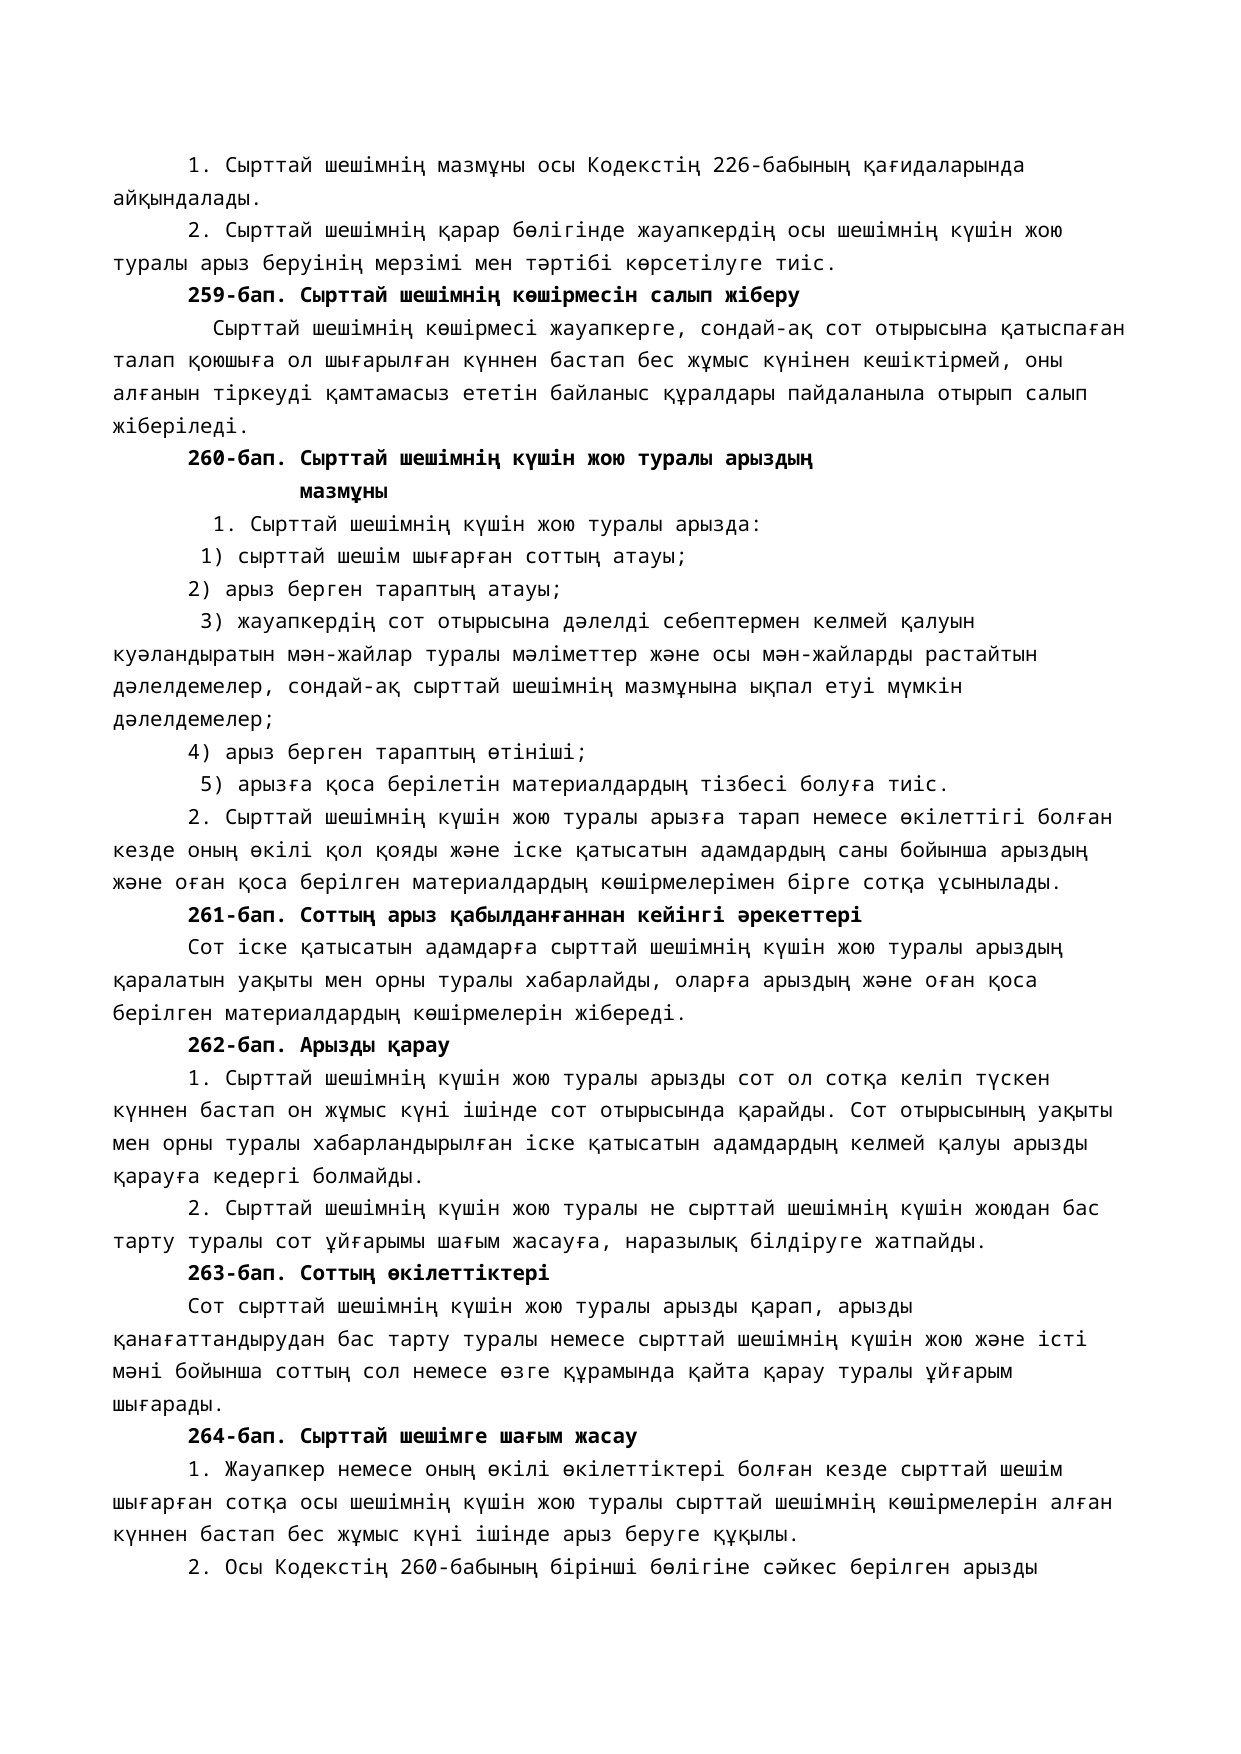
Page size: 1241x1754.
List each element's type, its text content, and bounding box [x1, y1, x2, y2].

text 263-бап. Соттың өкілеттіктері [112, 1258, 1128, 1287]
text Сырттай шешімнің көшірмесі жауапкерге, сондай-ақ сот отырысына қатыспаған талап қоюшыға ол шығарылған күннен бастап бес жұмыс күнінен кешіктірмей, оны алғанын тіркеуді қамтамасыз ететін байланыс құралдары пайдаланыла отырып салып жіберіледі. [112, 313, 1128, 439]
text 1. Сырттай шешімнің күшін жою туралы арызды сот ол сотқа келіп түскен күннен бастап он жұмыс күні ішінде сот отырысында қарайды. Сот отырысының уақыты мен орны туралы хабарландырылған іске қатысатын адамдардың келмей қалуы арызды қарауға кедергі болмайды. 2. Сырттай шешімнің күшін жою туралы не сырттай шешімнің күшін жоюдан бас тарту туралы сот ұйғарымы шағым жасауға, наразылық білдіруге жатпайды. [112, 1063, 1128, 1254]
text 260-бап. Сырттай шешімнің күшін жою туралы арыздың мазмұны [112, 443, 1128, 504]
text 1. Сырттай шешімнің күшін жою туралы арызда: 1) сырттай шешім шығарған соттың атауы; 2) арыз берген тараптың атауы; 3) жауапкердің сот отырысына дәлелді себептермен келмей қалуын куәландыратын мән-жайлар туралы мәліметтер және осы мән-жайларды растайтын дәлелдемелер, сондай-ақ сырттай шешімнің мазмұнына ықпал етуі мүмкін дәлелдемелер; 4) арыз берген тараптың өтініші; 5) арызға қоса берілетін материалдардың тізбесі болуға тиіс. 2. Сырттай шешімнің күшін жою туралы арызға тарап немесе өкілеттігі болған кезде оның өкілі қол қояды және іске қатысатын адамдардың саны бойынша арыздың және оған қоса берілген материалдардың көшірмелерімен бірге сотқа ұсынылады. [112, 509, 1128, 896]
text 264-бап. Сырттай шешімге шағым жасау [112, 1422, 1128, 1450]
text 262-бап. Арызды қарау [112, 1030, 1128, 1059]
text Сот іске қатысатын адамдарға сырттай шешімнің күшін жою туралы арыздың қаралатын уақыты мен орны туралы хабарлайды, оларға арыздың және оған қоса берілген материалдардың көшірмелерін жібереді. [112, 932, 1128, 1026]
text 261-бап. Соттың арыз қабылданғаннан кейінгі әрекеттері [112, 900, 1128, 928]
text 1. Сырттай шешімнің мазмұны осы Кодекстің 226-бабының қағидаларында айқындалады. 2. Сырттай шешімнің қарар бөлігінде жауапкердің осы шешімнің күшін жою туралы арыз беруінің мерзімі мен тәртібі көрсетілуге тиіс. [112, 150, 1128, 276]
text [112, 1454, 1128, 1580]
text Сот сырттай шешімнің күшін жою туралы арызды қарап, арызды қанағаттандырудан бас тарту туралы немесе сырттай шешімнің күшін жою және істі мәні бойынша соттың сол немесе өзге құрамында қайта қарау туралы ұйғарым шығарады. [112, 1291, 1128, 1417]
text 259-бап. Сырттай шешімнің көшірмесін салып жіберу [112, 280, 1128, 309]
